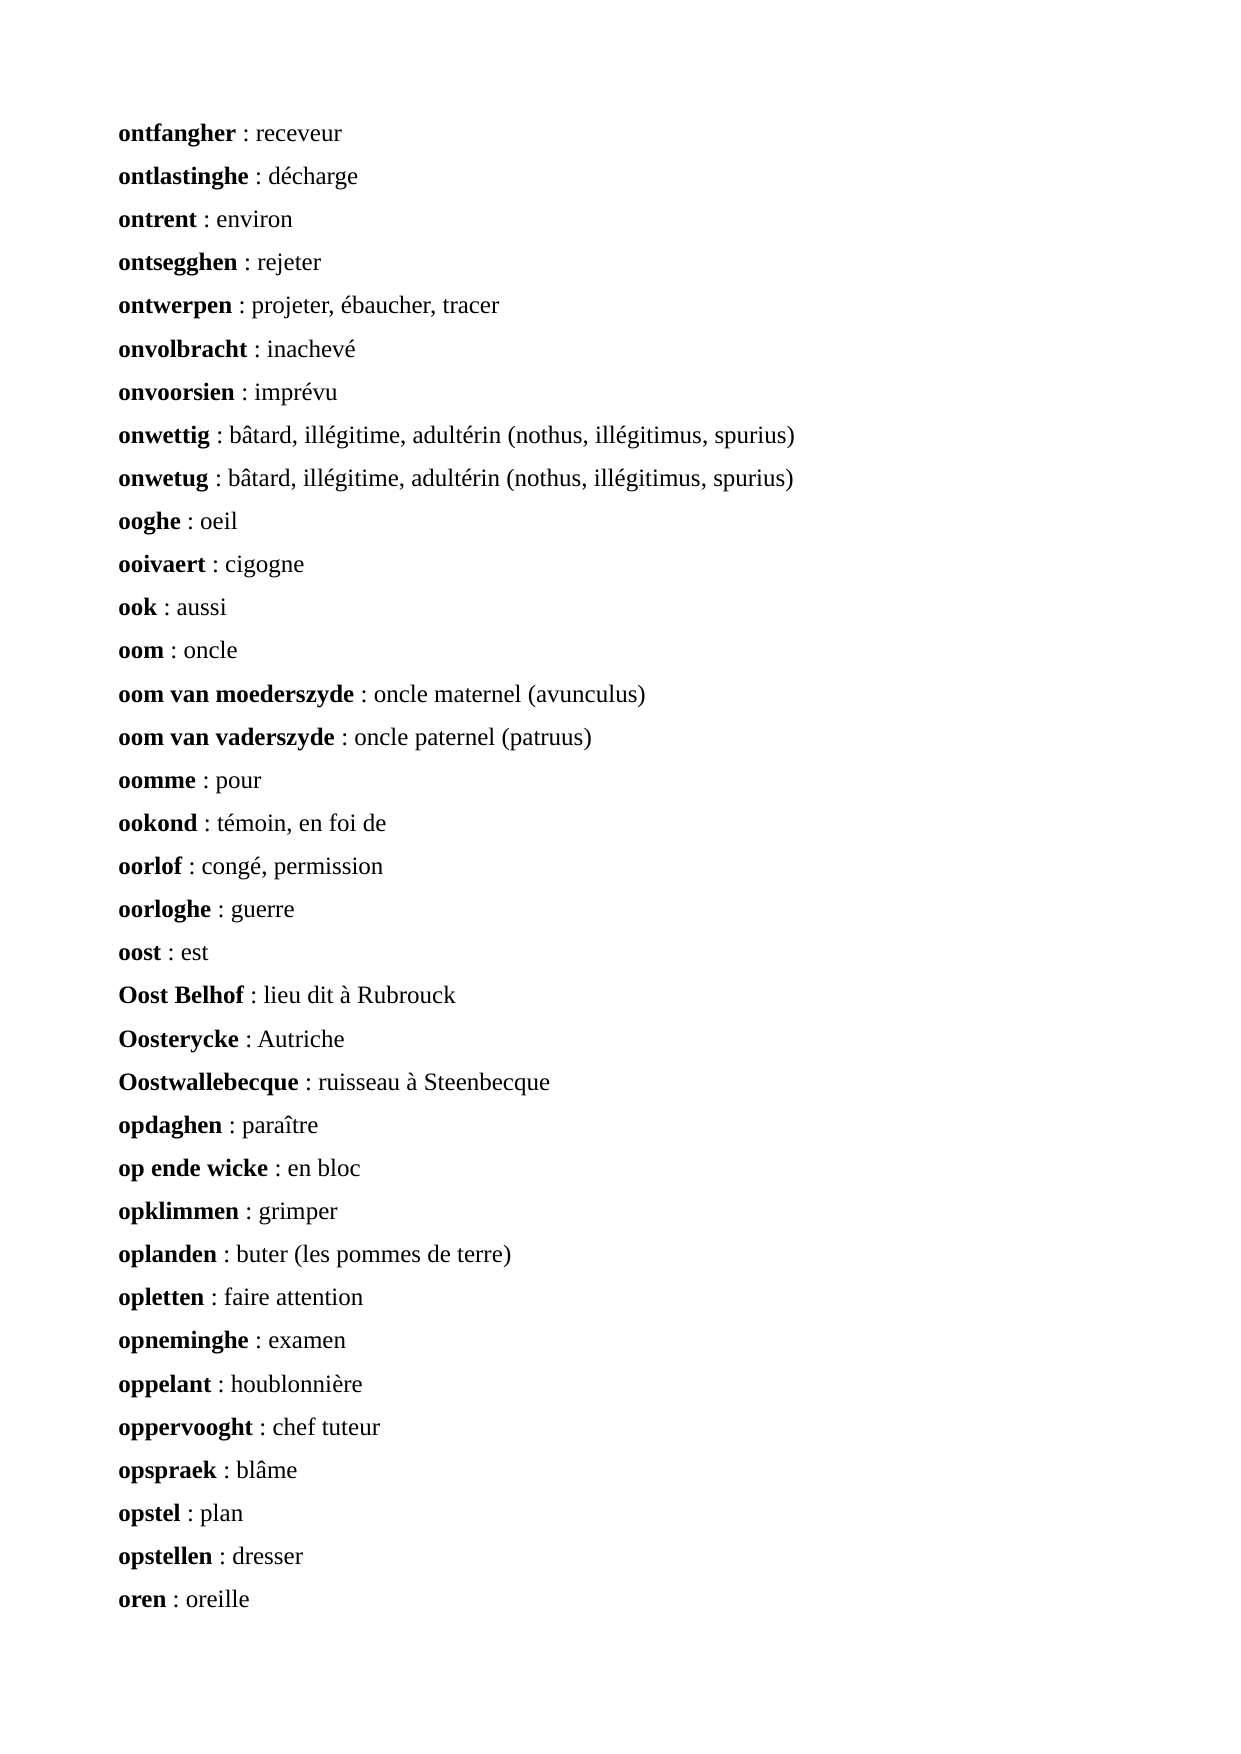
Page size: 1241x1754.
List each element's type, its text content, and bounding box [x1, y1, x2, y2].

text oom van moederszyde : oncle maternel (avunculus) [118, 679, 1122, 707]
text oom : oncle [118, 636, 1122, 664]
text ooghe : oeil [118, 506, 1122, 535]
text opklimmen : grimper [118, 1196, 1122, 1225]
text oom van vaderszyde : oncle paternel (patruus) [118, 722, 1122, 751]
text opdaghen : paraître [118, 1110, 1122, 1139]
text oppervooght : chef tuteur [118, 1412, 1122, 1441]
text onvoorsien : imprévu [118, 377, 1122, 406]
text opneminghe : examen [118, 1326, 1122, 1354]
text ontfangher : receveur [118, 118, 1122, 147]
text oost : est [118, 937, 1122, 966]
text oren : oreille [118, 1584, 1122, 1613]
text onwettig : bâtard, illégitime, adultérin (nothus, illégitimus, spurius) [118, 420, 1122, 449]
text oplanden : buter (les pommes de terre) [118, 1239, 1122, 1268]
text ontrent : environ [118, 204, 1122, 233]
text ontwerpen : projeter, ébaucher, tracer [118, 291, 1122, 319]
text onvolbracht : inachevé [118, 334, 1122, 362]
text opletten : faire attention [118, 1282, 1122, 1311]
text Oost Belhof : lieu dit à Rubrouck [118, 981, 1122, 1009]
text onwetug : bâtard, illégitime, adultérin (nothus, illégitimus, spurius) [118, 463, 1122, 492]
text opspraek : blâme [118, 1455, 1122, 1484]
text ooivaert : cigogne [118, 549, 1122, 578]
text oorlof : congé, permission [118, 851, 1122, 880]
text oorloghe : guerre [118, 894, 1122, 923]
text opstellen : dresser [118, 1541, 1122, 1570]
text Oosterycke : Autriche [118, 1024, 1122, 1052]
text Oostwallebecque : ruisseau à Steenbecque [118, 1067, 1122, 1096]
text ontsegghen : rejeter [118, 247, 1122, 276]
text oomme : pour [118, 765, 1122, 794]
text ook : aussi [118, 592, 1122, 621]
text oppelant : houblonnière [118, 1369, 1122, 1397]
text opstel : plan [118, 1498, 1122, 1527]
text ontlastinghe : décharge [118, 161, 1122, 190]
text op ende wicke : en bloc [118, 1153, 1122, 1182]
text ookond : témoin, en foi de [118, 808, 1122, 837]
